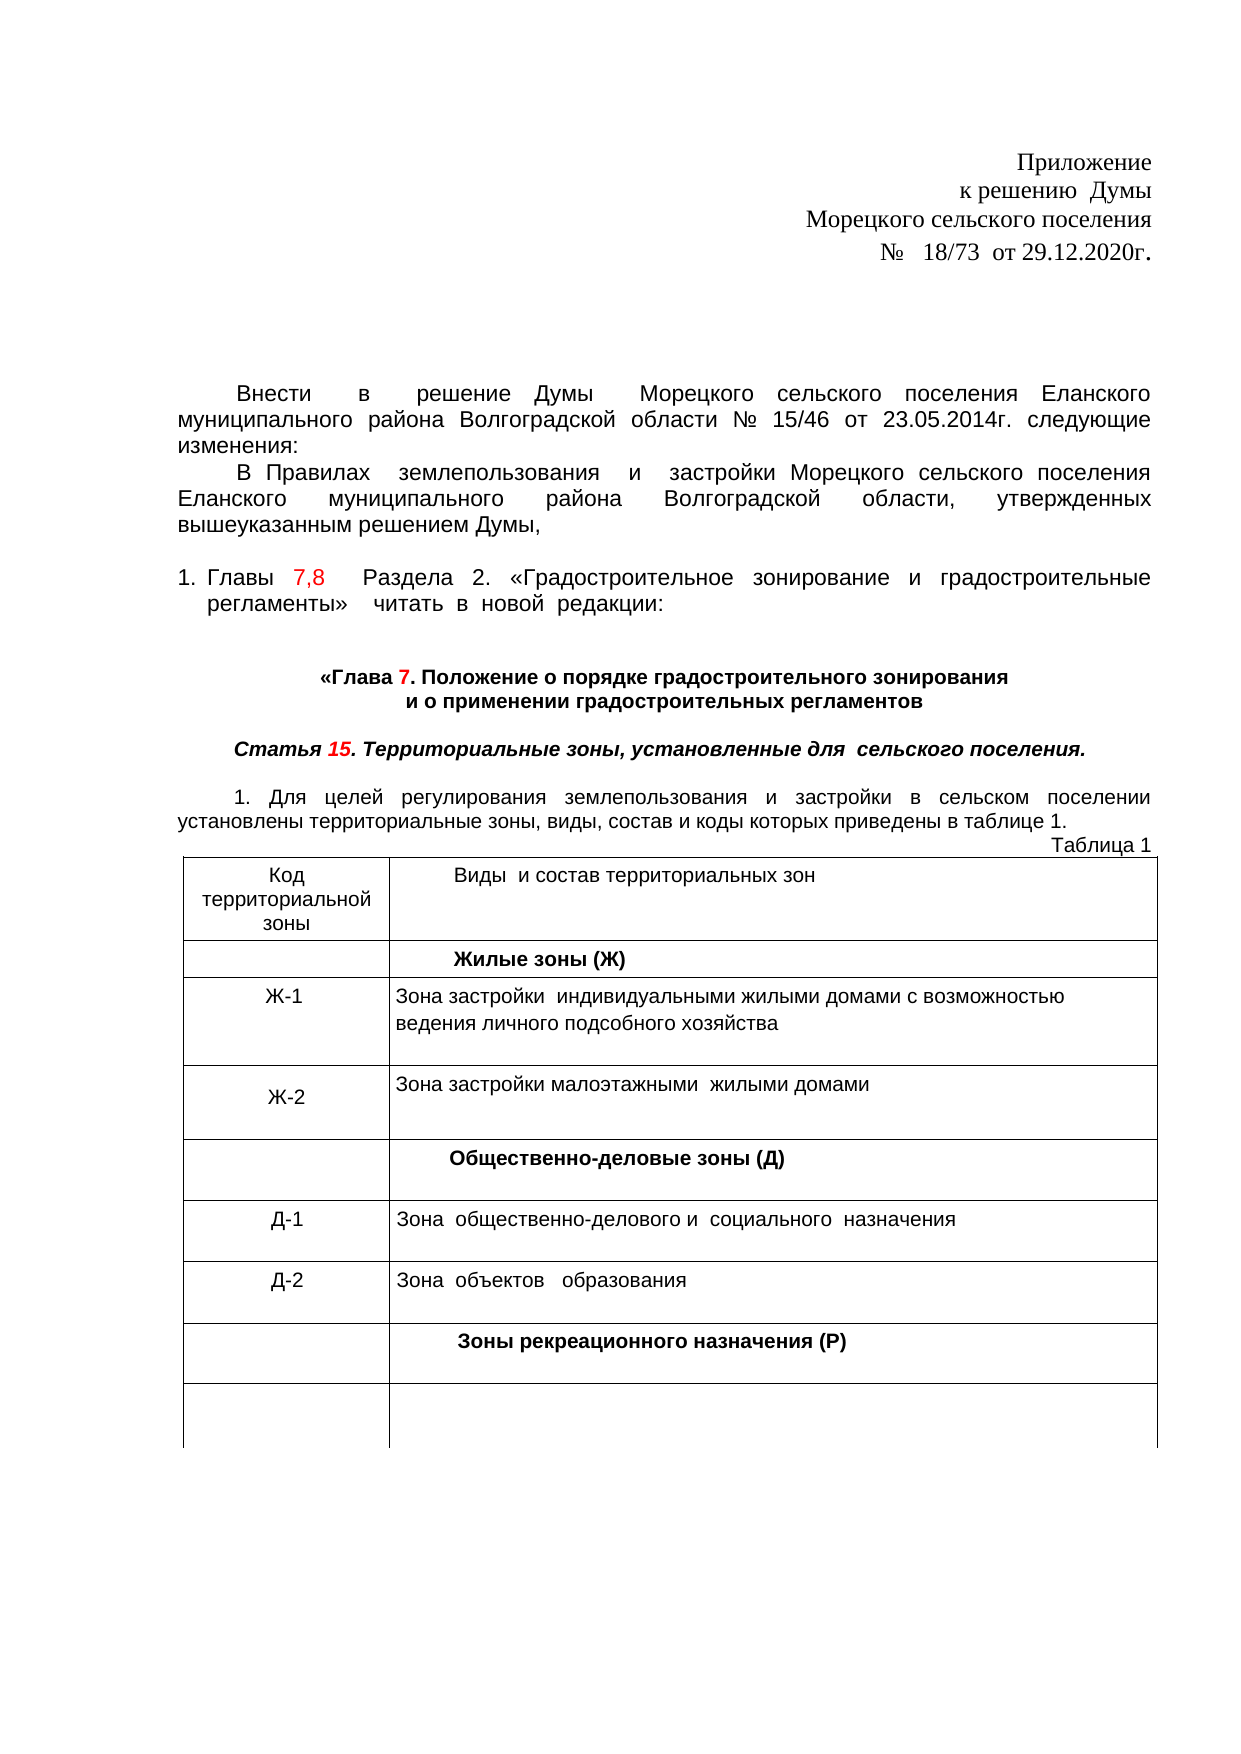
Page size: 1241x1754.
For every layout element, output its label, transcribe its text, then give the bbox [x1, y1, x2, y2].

table_cell Ж-1 [184, 978, 389, 1065]
table_cell [184, 1324, 389, 1383]
text Морецкого сельского поселения [177, 204, 1152, 233]
table_cell [184, 1140, 389, 1200]
text № 18/73 от 29.12.2020г. [177, 233, 1152, 267]
text и о применении градостроительных регламентов [177, 689, 1152, 713]
table_cell Общественно-деловые зоны (Д) [390, 1140, 1157, 1200]
table_cell Зона застройки индивидуальными жилыми домами с возможностью ведения личного подсобного хозяйства [390, 978, 1157, 1065]
table_cell Зона общественно-делового и социального назначения [390, 1201, 1157, 1261]
text «Глава 7. Положение о порядке градостроительного зонирования [177, 665, 1152, 689]
text Статья 15. Территориальные зоны, установленные для сельского поселения. [177, 737, 1152, 761]
table_cell [184, 941, 389, 977]
table_header Виды и состав территориальных зон [390, 858, 1157, 940]
table_cell Зоны рекреационного назначения (Р) [390, 1324, 1157, 1383]
text к решению Думы [177, 176, 1152, 204]
table_cell Жилые зоны (Ж) [390, 941, 1157, 977]
text Приложение [177, 147, 1152, 176]
table_cell Ж-2 [184, 1066, 389, 1139]
table_cell Д-1 [184, 1201, 389, 1261]
table_cell Д-2 [184, 1262, 389, 1322]
table_cell [184, 1384, 389, 1448]
text Таблица 1 [177, 832, 1152, 856]
table_cell Зона объектов образования [390, 1262, 1157, 1322]
text В Правилах землепользования и застройки Морецкого сельского поселения Еланского муниципального района Волгоградской области, утвержденных вышеуказанным решением Думы, [177, 459, 1152, 538]
table_cell Зона застройки малоэтажными жилыми домами [390, 1066, 1157, 1139]
text Внести в решение Думы Морецкого сельского поселения Еланского муниципального района Волгоградской области № 15/46 от 23.05.2014г. следующие изменения: [177, 379, 1152, 459]
list Главы 7,8 Раздела 2. «Градостроительное зонирование и градостроительные регламенты» читать в новой редакции: [177, 564, 1152, 617]
table_header Код территориальной зоны [184, 858, 389, 940]
table_cell [390, 1384, 1157, 1448]
text 1. Для целей регулирования землепользования и застройки в сельском поселении установлены территориальные зоны, виды, состав и коды которых приведены в таблице 1. [177, 784, 1152, 832]
